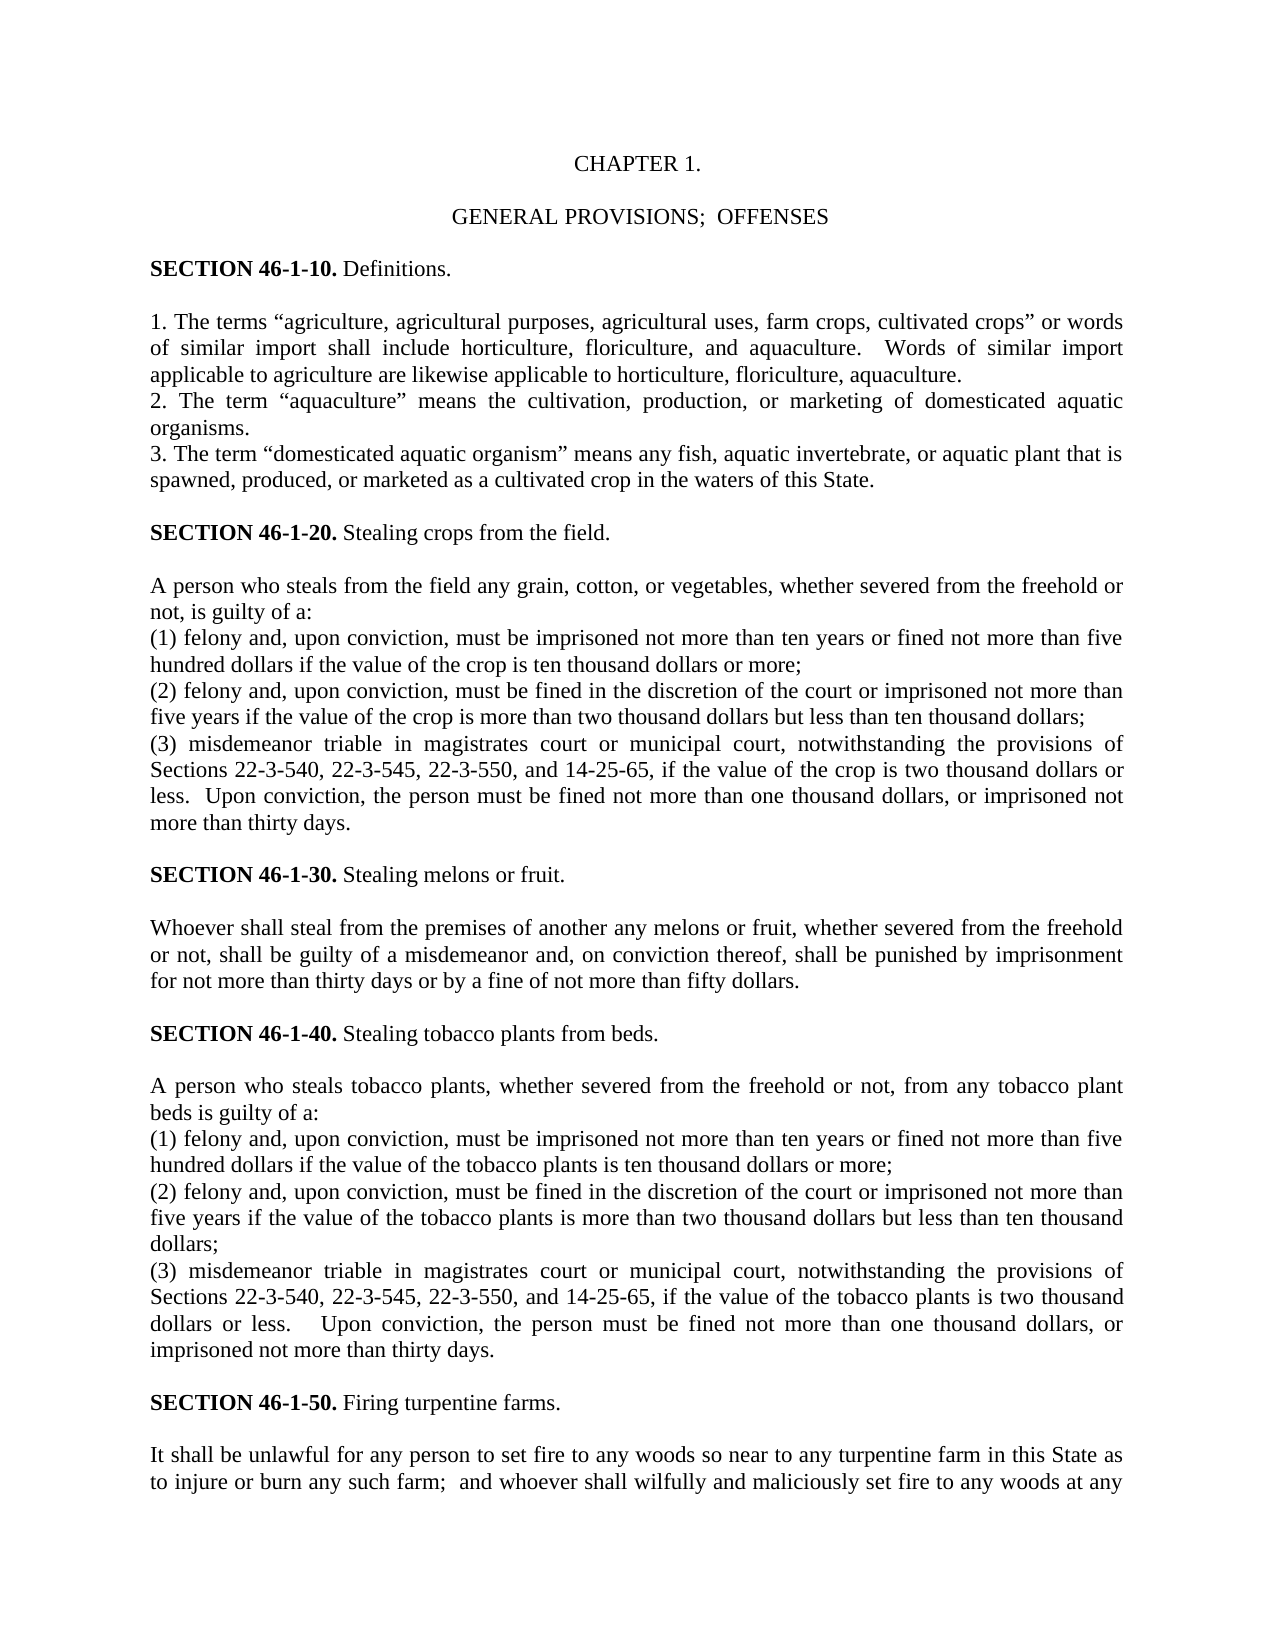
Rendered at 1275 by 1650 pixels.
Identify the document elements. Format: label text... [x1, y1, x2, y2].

text SECTION 46-1-10. Definitions. [150, 255, 1125, 282]
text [150, 1441, 1125, 1494]
text 3. The term “domesticated aquatic organism” means any fish, aquatic invertebrate, or aquatic plant that is spawned, produced, or marketed as a cultivated crop in the waters of this State. [150, 440, 1125, 493]
text (3) misdemeanor triable in magistrates court or municipal court, notwithstanding the provisions of Sections 22-3-540, 22-3-545, 22-3-550, and 14-25-65, if the value of the crop is two thousand dollars or less. Upon conviction, the person must be fined not more than one thousand dollars, or imprisoned not more than thirty days. [150, 730, 1125, 835]
text SECTION 46-1-40. Stealing tobacco plants from beds. [150, 1020, 1125, 1046]
text (1) felony and, upon conviction, must be imprisoned not more than ten years or fined not more than five hundred dollars if the value of the tobacco plants is ten thousand dollars or more; [150, 1125, 1125, 1178]
text A person who steals from the field any grain, cotton, or vegetables, whether severed from the freehold or not, is guilty of a: [150, 572, 1125, 624]
text 2. The term “aquaculture” means the cultivation, production, or marketing of domesticated aquatic organisms. [150, 387, 1125, 440]
text (2) felony and, upon conviction, must be fined in the discretion of the court or imprisoned not more than five years if the value of the crop is more than two thousand dollars but less than ten thousand dollars; [150, 677, 1125, 730]
text SECTION 46-1-50. Firing turpentine farms. [150, 1389, 1125, 1415]
text A person who steals tobacco plants, whether severed from the freehold or not, from any tobacco plant beds is guilty of a: [150, 1072, 1125, 1125]
text SECTION 46-1-30. Stealing melons or fruit. [150, 862, 1125, 888]
text Whoever shall steal from the premises of another any melons or fruit, whether severed from the freehold or not, shall be guilty of a misdemeanor and, on conviction thereof, shall be punished by imprisonment for not more than thirty days or by a fine of not more than fifty dollars. [150, 914, 1125, 993]
text GENERAL PROVISIONS; OFFENSES [150, 203, 1125, 229]
text (3) misdemeanor triable in magistrates court or municipal court, notwithstanding the provisions of Sections 22-3-540, 22-3-545, 22-3-550, and 14-25-65, if the value of the tobacco plants is two thousand dollars or less. Upon conviction, the person must be fined not more than one thousand dollars, or imprisoned not more than thirty days. [150, 1257, 1125, 1362]
text CHAPTER 1. [150, 150, 1125, 176]
text (1) felony and, upon conviction, must be imprisoned not more than ten years or fined not more than five hundred dollars if the value of the crop is ten thousand dollars or more; [150, 624, 1125, 677]
text (2) felony and, upon conviction, must be fined in the discretion of the court or imprisoned not more than five years if the value of the tobacco plants is more than two thousand dollars but less than ten thousand dollars; [150, 1178, 1125, 1257]
text 1. The terms “agriculture, agricultural purposes, agricultural uses, farm crops, cultivated crops” or words of similar import shall include horticulture, floriculture, and aquaculture. Words of similar import applicable to agriculture are likewise applicable to horticulture, floriculture, aquaculture. [150, 308, 1125, 387]
text SECTION 46-1-20. Stealing crops from the field. [150, 519, 1125, 545]
